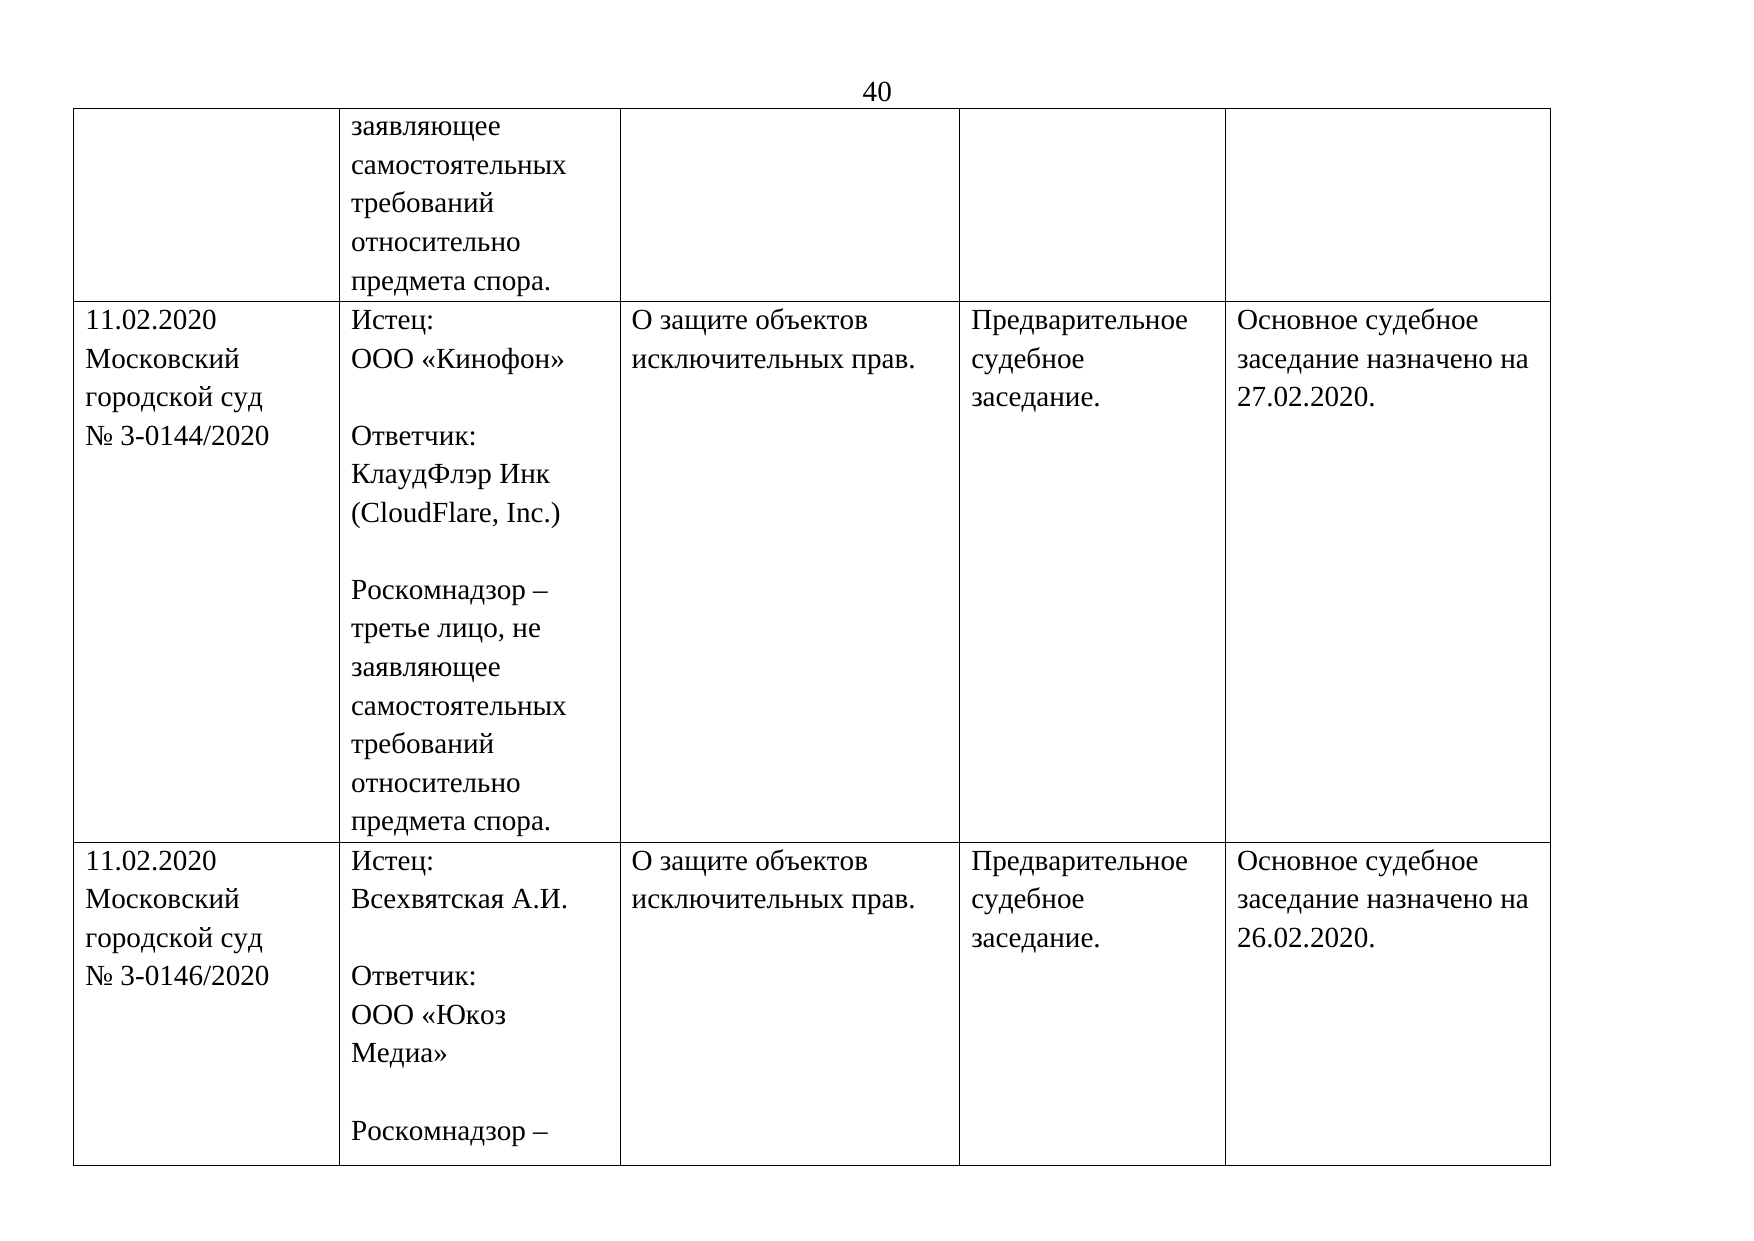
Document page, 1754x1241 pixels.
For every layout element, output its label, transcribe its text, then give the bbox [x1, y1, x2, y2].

table_cell О защите объектов исключительных прав. [621, 302, 959, 842]
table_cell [74, 843, 339, 1165]
table_cell Основное судебное заседание назначено на 27.02.2020. [1226, 302, 1550, 842]
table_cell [621, 109, 959, 301]
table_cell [960, 843, 1225, 1165]
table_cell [960, 109, 1225, 301]
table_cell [340, 843, 620, 1165]
table_cell 11.02.2020 Московский городской суд № 3-0144/2020 [74, 302, 339, 842]
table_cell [74, 109, 339, 301]
table_cell Предварительное судебное заседание. [960, 302, 1225, 842]
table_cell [1226, 843, 1550, 1165]
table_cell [621, 843, 959, 1165]
table_cell Истец: ООО «Кинофон» Ответчик: КлаудФлэр Инк (CloudFlare, Inc.) Роскомнадзор – третье лицо, не заявляющее самостоятельных требований относительно предмета спора. [340, 302, 620, 842]
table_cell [340, 109, 620, 301]
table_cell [1226, 109, 1550, 301]
